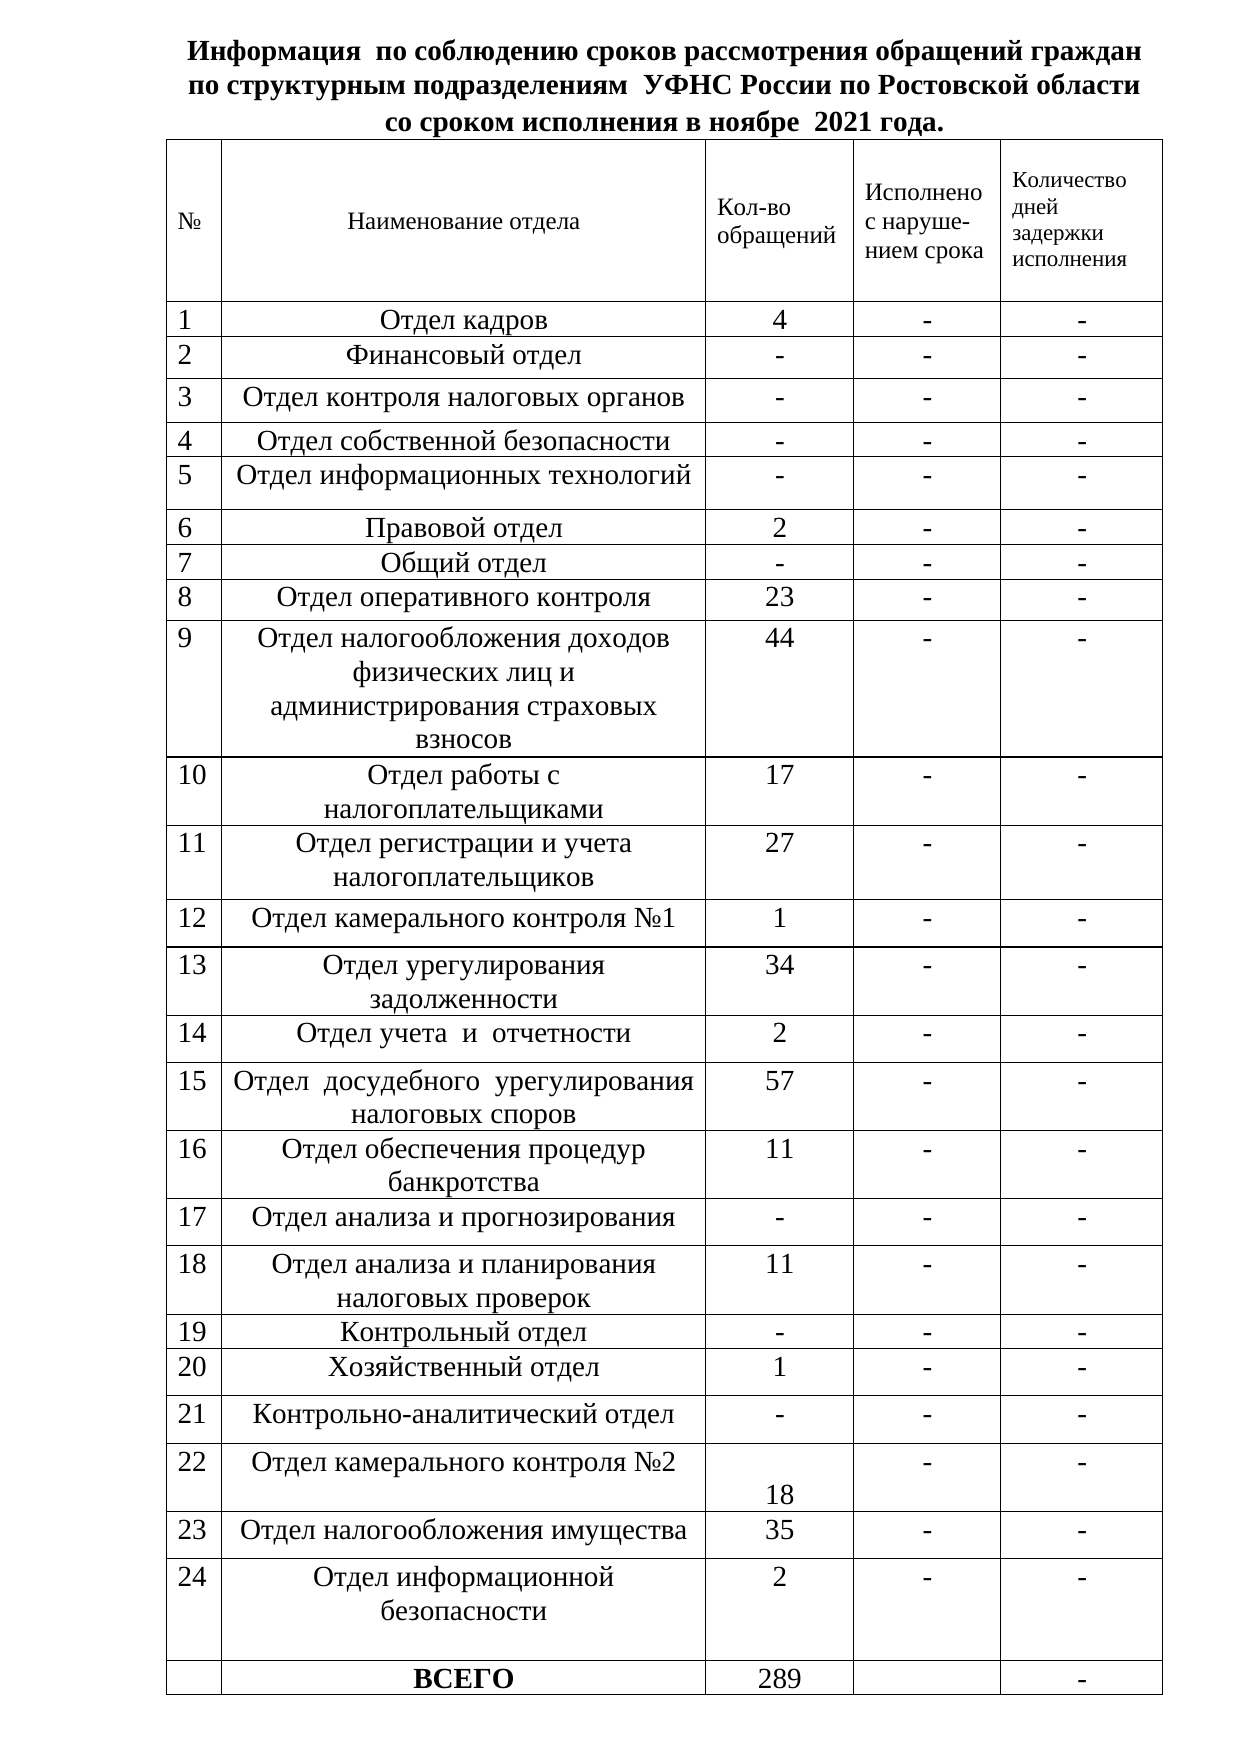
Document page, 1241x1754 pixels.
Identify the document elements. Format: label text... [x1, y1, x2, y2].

table_cell 11 [706, 1246, 853, 1313]
table_cell Отдел урегулирования задолженности [222, 948, 705, 1014]
table_cell - [706, 1315, 853, 1348]
table_cell - [1001, 1349, 1162, 1395]
table_cell Отдел досудебного урегулирования налоговых споров [222, 1063, 705, 1130]
table_cell - [854, 1315, 1000, 1348]
table_cell [167, 1661, 221, 1694]
table_header № [167, 140, 221, 301]
table_cell Отдел учета и отчетности [222, 1016, 705, 1062]
table_cell - [854, 900, 1000, 946]
table_cell - [854, 1199, 1000, 1245]
table_cell 44 [706, 621, 853, 756]
table_cell 16 [167, 1131, 221, 1198]
table_cell - [854, 1349, 1000, 1395]
table_cell Хозяйственный отдел [222, 1349, 705, 1395]
table_cell 6 [167, 510, 221, 544]
table_cell Правовой отдел [222, 510, 705, 544]
table_cell - [854, 758, 1000, 824]
table_cell 14 [167, 1016, 221, 1062]
table_cell [854, 1661, 1000, 1694]
table_cell 4 [706, 302, 853, 336]
table_cell 2 [706, 1559, 853, 1660]
table_cell Отдел камерального контроля №2 [222, 1444, 705, 1511]
table_cell - [706, 1396, 853, 1443]
table_header Исполнено с наруше-нием срока [854, 140, 1000, 301]
table_cell - [854, 302, 1000, 336]
table_cell - [854, 621, 1000, 756]
table_cell - [1001, 900, 1162, 946]
table_cell 7 [167, 545, 221, 578]
table_cell - [854, 826, 1000, 899]
table_cell 24 [167, 1559, 221, 1660]
table_cell - [706, 545, 853, 578]
table_header Количество дней задержки исполнения [1001, 140, 1162, 301]
table_cell - [854, 337, 1000, 378]
table_cell - [1001, 1315, 1162, 1348]
table_cell 23 [706, 580, 853, 619]
table_cell Отдел собственной безопасности [222, 423, 705, 456]
table_cell Отдел налогообложения доходов физических лиц и администрирования страховых взносов [222, 621, 705, 756]
table_cell - [1001, 826, 1162, 899]
table_cell Отдел анализа и прогнозирования [222, 1199, 705, 1245]
table_cell - [854, 1559, 1000, 1660]
table_cell Контрольный отдел [222, 1315, 705, 1348]
table_cell - [1001, 1661, 1162, 1694]
table_cell - [1001, 1131, 1162, 1198]
table_cell 18 [167, 1246, 221, 1313]
table_cell Отдел налогообложения имущества [222, 1512, 705, 1558]
table_cell 4 [167, 423, 221, 456]
table_cell 22 [167, 1444, 221, 1511]
table_header Кол-во обращений [706, 140, 853, 301]
table_cell - [1001, 337, 1162, 378]
table_cell Отдел информационной безопасности [222, 1559, 705, 1660]
table_cell Отдел контроля налоговых органов [222, 379, 705, 422]
table_cell Контрольно-аналитический отдел [222, 1396, 705, 1443]
table_cell 17 [167, 1199, 221, 1245]
table_cell - [1001, 1559, 1162, 1660]
table_cell Общий отдел [222, 545, 705, 578]
table_cell Отдел камерального контроля №1 [222, 900, 705, 946]
table_cell 9 [167, 621, 221, 756]
table_cell - [706, 457, 853, 509]
table_cell - [854, 423, 1000, 456]
table_cell 1 [167, 302, 221, 336]
table_cell 2 [706, 1016, 853, 1062]
table_cell - [1001, 1199, 1162, 1245]
table_cell 34 [706, 948, 853, 1014]
table_cell - [854, 1131, 1000, 1198]
table_cell Отдел информационных технологий [222, 457, 705, 509]
table_cell ВСЕГО [222, 1661, 705, 1694]
table_cell Отдел оперативного контроля [222, 580, 705, 619]
table_cell 57 [706, 1063, 853, 1130]
table_cell 13 [167, 948, 221, 1014]
table_cell 20 [167, 1349, 221, 1395]
table_cell 2 [167, 337, 221, 378]
table_cell - [854, 1396, 1000, 1443]
table_cell - [1001, 457, 1162, 509]
table_cell - [854, 1246, 1000, 1313]
table_cell 5 [167, 457, 221, 509]
table_cell 8 [167, 580, 221, 619]
table_cell - [1001, 758, 1162, 824]
table_cell 289 [706, 1661, 853, 1694]
table_cell - [1001, 423, 1162, 456]
table_cell - [1001, 621, 1162, 756]
table_cell 2 [706, 510, 853, 544]
table_cell - [1001, 1016, 1162, 1062]
table_cell 19 [167, 1315, 221, 1348]
table_cell - [854, 948, 1000, 1014]
table_cell 12 [167, 900, 221, 946]
table_cell - [1001, 302, 1162, 336]
table_cell 23 [167, 1512, 221, 1558]
table_header Наименование отдела [222, 140, 705, 301]
table_cell - [854, 1016, 1000, 1062]
table_cell 10 [167, 758, 221, 824]
table_cell - [854, 580, 1000, 619]
table_cell - [854, 545, 1000, 578]
table_cell Отдел кадров [222, 302, 705, 336]
table_cell - [854, 1444, 1000, 1511]
table_cell - [1001, 948, 1162, 1014]
table_cell - [1001, 379, 1162, 422]
table_cell 1 [706, 1349, 853, 1395]
table_cell - [1001, 1246, 1162, 1313]
table_cell - [1001, 510, 1162, 544]
table_cell - [706, 1199, 853, 1245]
table_cell 27 [706, 826, 853, 899]
table_cell - [1001, 545, 1162, 578]
table_cell - [854, 1512, 1000, 1558]
table_cell Финансовый отдел [222, 337, 705, 378]
table_cell Отдел работы с налогоплательщиками [222, 758, 705, 824]
table_cell 15 [167, 1063, 221, 1130]
table_cell - [1001, 1063, 1162, 1130]
table_cell 35 [706, 1512, 853, 1558]
table_cell 17 [706, 758, 853, 824]
table_cell - [1001, 1396, 1162, 1443]
table_cell - [1001, 1444, 1162, 1511]
table_cell 11 [706, 1131, 853, 1198]
table_cell Отдел анализа и планирования налоговых проверок [222, 1246, 705, 1313]
table_cell 1 [706, 900, 853, 946]
text Информация по соблюдению сроков рассмотрения обращений граждан по структурным подразделениям УФНС России по Ростовской области со сроком исполнения в ноябре 2021 года. [177, 33, 1152, 139]
table_cell - [854, 510, 1000, 544]
table_cell Отдел регистрации и учета налогоплательщиков [222, 826, 705, 899]
table_cell - [706, 337, 853, 378]
table_cell Отдел обеспечения процедур банкротства [222, 1131, 705, 1198]
table_cell - [854, 457, 1000, 509]
table_cell 21 [167, 1396, 221, 1443]
table_cell - [854, 1063, 1000, 1130]
table_cell - [706, 379, 853, 422]
table_cell 11 [167, 826, 221, 899]
table_cell 3 [167, 379, 221, 422]
table_cell - [1001, 580, 1162, 619]
table_cell - [706, 423, 853, 456]
table_cell - [854, 379, 1000, 422]
table_cell - [1001, 1512, 1162, 1558]
table_cell 18 [706, 1444, 853, 1511]
